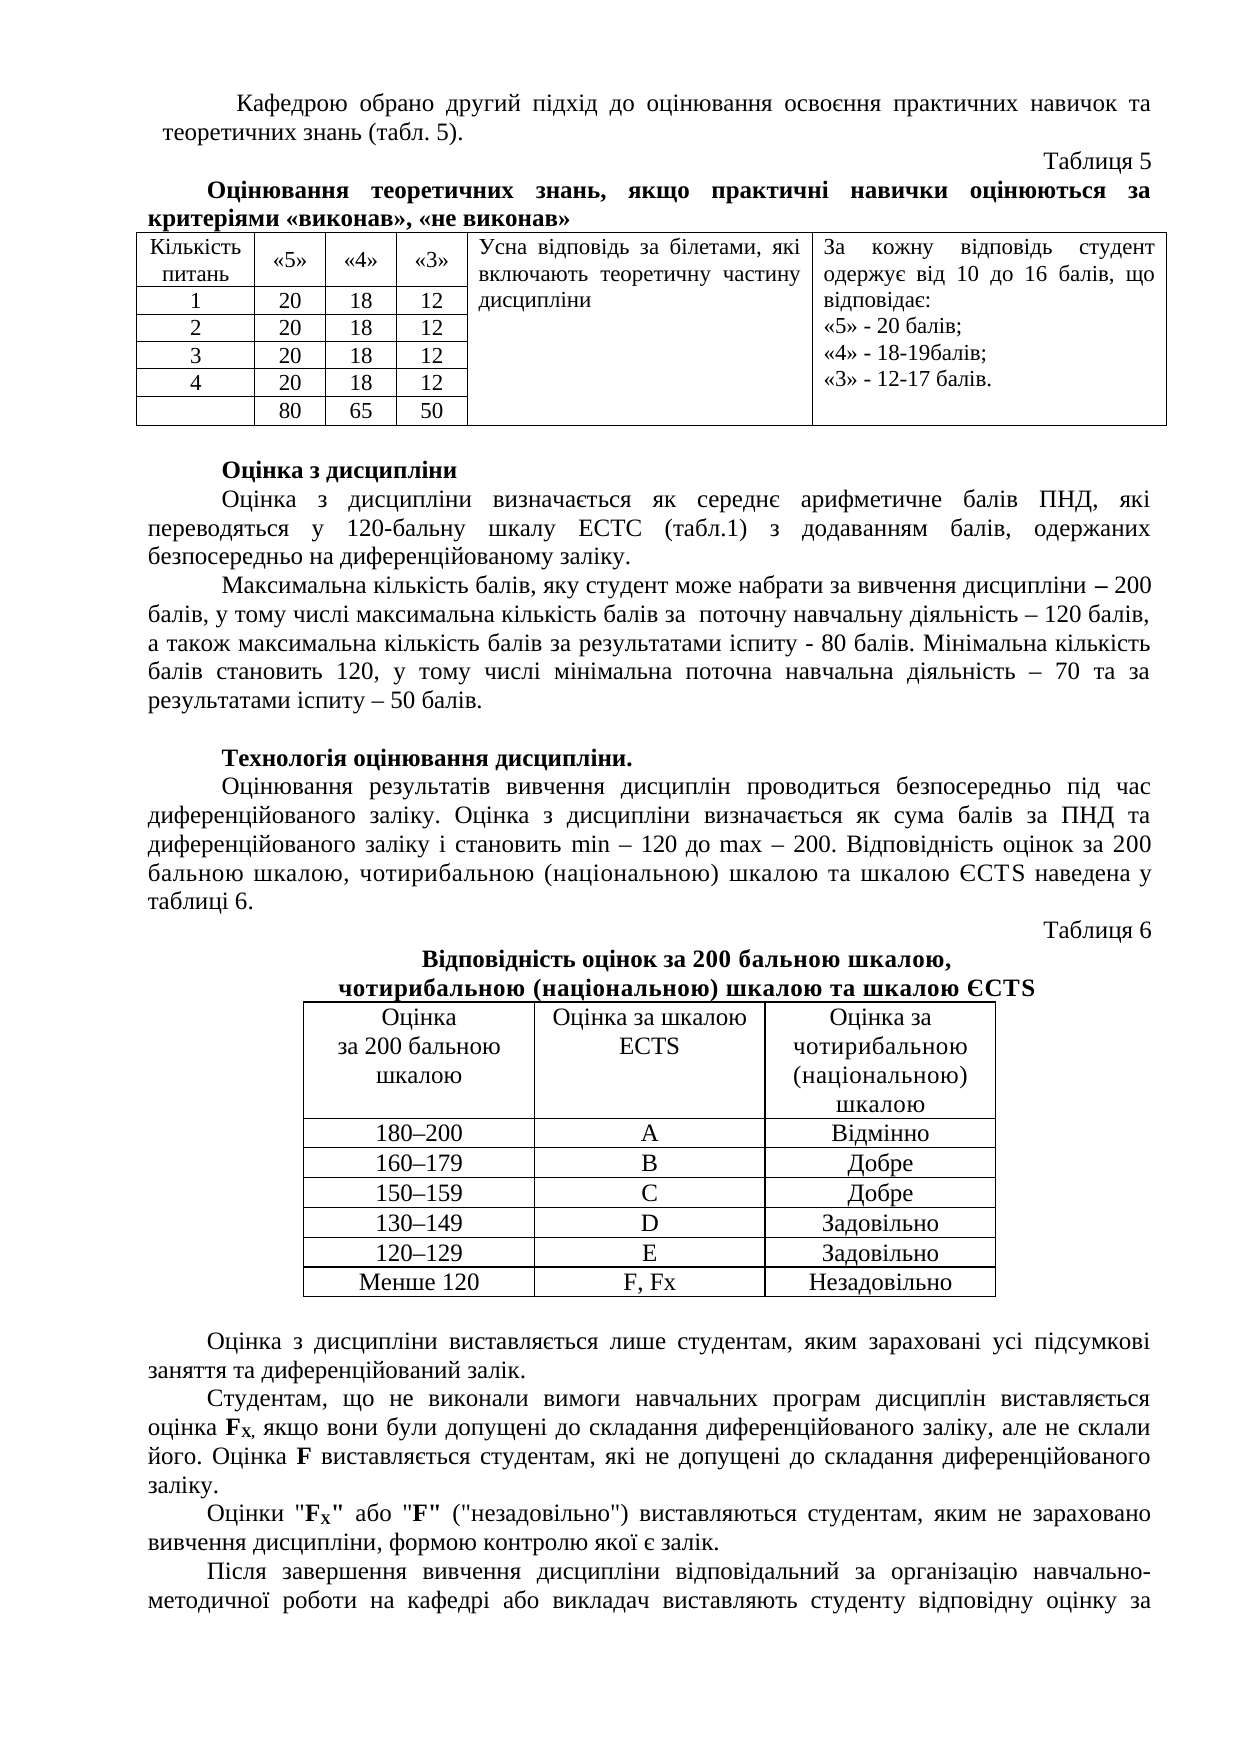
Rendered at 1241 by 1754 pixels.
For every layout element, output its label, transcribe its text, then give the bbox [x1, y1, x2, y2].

table_cell 18 [326, 287, 396, 313]
table_cell E [535, 1238, 764, 1266]
table_cell Добре [766, 1148, 995, 1177]
table_cell Менше 120 [304, 1268, 534, 1296]
table_cell 130–149 [304, 1208, 534, 1237]
table_cell 2 [137, 315, 254, 341]
table_cell 120–129 [304, 1238, 534, 1266]
table_cell С [535, 1178, 764, 1207]
table_header Оцінка за шкалою ECTS [535, 1003, 764, 1117]
text Оцінювання теоретичних знань, якщо практичні навички оцінюються за критеріями «виконав», «не виконав» [148, 175, 1152, 232]
table_cell 20 [255, 369, 325, 396]
table_cell 4 [137, 369, 254, 396]
table_cell 180–200 [304, 1119, 534, 1147]
text Технологія оцінювання дисципліни. [148, 743, 1152, 771]
table_cell Незадовільно [766, 1268, 995, 1296]
table_cell D [535, 1208, 764, 1237]
table_cell 12 [397, 369, 467, 396]
table_cell 18 [326, 369, 396, 396]
table_cell 160–179 [304, 1148, 534, 1177]
text Таблиця 6 [148, 915, 1152, 944]
table_cell В [535, 1148, 764, 1177]
table_cell [137, 397, 254, 425]
table_header Кількість питань [137, 233, 254, 286]
text чотирибальною (національною) шкалою та шкалою ЄСТS [148, 973, 1152, 1001]
text Студентам, що не виконали вимоги навчальних програм дисциплін виставляється оцінка FX, якщо вони були допущені до складання диференційованого заліку, але не склали його. Оцінка F виставляється студентам, які не допущені до складання диференційованого заліку. [148, 1383, 1152, 1498]
table_header «5» [255, 233, 325, 286]
table_cell 50 [397, 397, 467, 425]
table_cell Задовільно [766, 1208, 995, 1237]
table_cell 20 [255, 342, 325, 368]
table_cell 1 [137, 287, 254, 313]
text Оцінювання результатів вивчення дисциплін проводиться безпосередньо під час диференційованого заліку. Оцінка з дисципліни визначається як сума балів за ПНД та диференційованого заліку і становить min – 120 до max – 200. Відповідність оцінок за 200 бальною шкалою, чотирибальною (національною) шкалою та шкалою ЄСТS наведена у таблиці 6. [148, 771, 1152, 915]
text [148, 1556, 1152, 1613]
text Відповідність оцінок за 200 бальною шкалою, [148, 944, 1152, 973]
text Оцінка з дисципліни визначається як середнє арифметичне балів ПНД, які переводяться у 120-бальну шкалу ЕСТС (табл.1) з додаванням балів, одержаних безпосередньо на диференційованому заліку. [148, 484, 1152, 570]
table_header За кожну відповідь студент одержує від 10 до 16 балів, що відповідає: «5» - 20 балів; «4» - 18-19балів; «3» - 12-17 балів. [813, 233, 1166, 425]
table_cell 12 [397, 287, 467, 313]
table_cell 150–159 [304, 1178, 534, 1207]
table_cell А [535, 1119, 764, 1147]
table_header «4» [326, 233, 396, 286]
text Оцінка з дисципліни виставляється лише студентам, яким зараховані усі підсумкові заняття та диференційований залік. [148, 1326, 1152, 1383]
text Таблиця 5 [148, 146, 1152, 175]
table_header «3» [397, 233, 467, 286]
table_cell 65 [326, 397, 396, 425]
table_cell Задовільно [766, 1238, 995, 1266]
text Кафедрою обрано другий підхід до оцінювання освоєння практичних навичок та теоретичних знань (табл. 5). [162, 88, 1152, 146]
table_cell Відмінно [766, 1119, 995, 1147]
table_cell 12 [397, 315, 467, 341]
text Оцінка з дисципліни [148, 455, 1152, 484]
text Максимальна кількість балів, яку студент може набрати за вивчення дисципліни – 200 балів, у тому числі максимальна кількість балів за поточну навчальну діяльність – 120 балів, а також максимальна кількість балів за результатами іспиту - 80 балів. Мінімальна кількість балів становить 120, у тому числі мінімальна поточна навчальна діяльність – 70 та за результатами іспиту – 50 балів. [148, 570, 1152, 714]
table_cell 80 [255, 397, 325, 425]
table_cell 18 [326, 342, 396, 368]
table_cell 20 [255, 315, 325, 341]
table_header Оцінка за чотирибальною (національною) шкалою [766, 1003, 995, 1117]
table_cell 18 [326, 315, 396, 341]
table_cell 20 [255, 287, 325, 313]
table_header Усна відповідь за білетами, які включають теоретичну частину дисципліни [468, 233, 812, 425]
text Оцінки "FX" або "F" ("незадовільно") виставляються студентам, яким не зараховано вивчення дисципліни, формою контролю якої є залік. [148, 1498, 1152, 1556]
table_header Оцінка за 200 бальною шкалою [304, 1003, 534, 1117]
table_cell 3 [137, 342, 254, 368]
table_cell Добре [766, 1178, 995, 1207]
table_cell F, Fx [535, 1268, 764, 1296]
table_cell 12 [397, 342, 467, 368]
